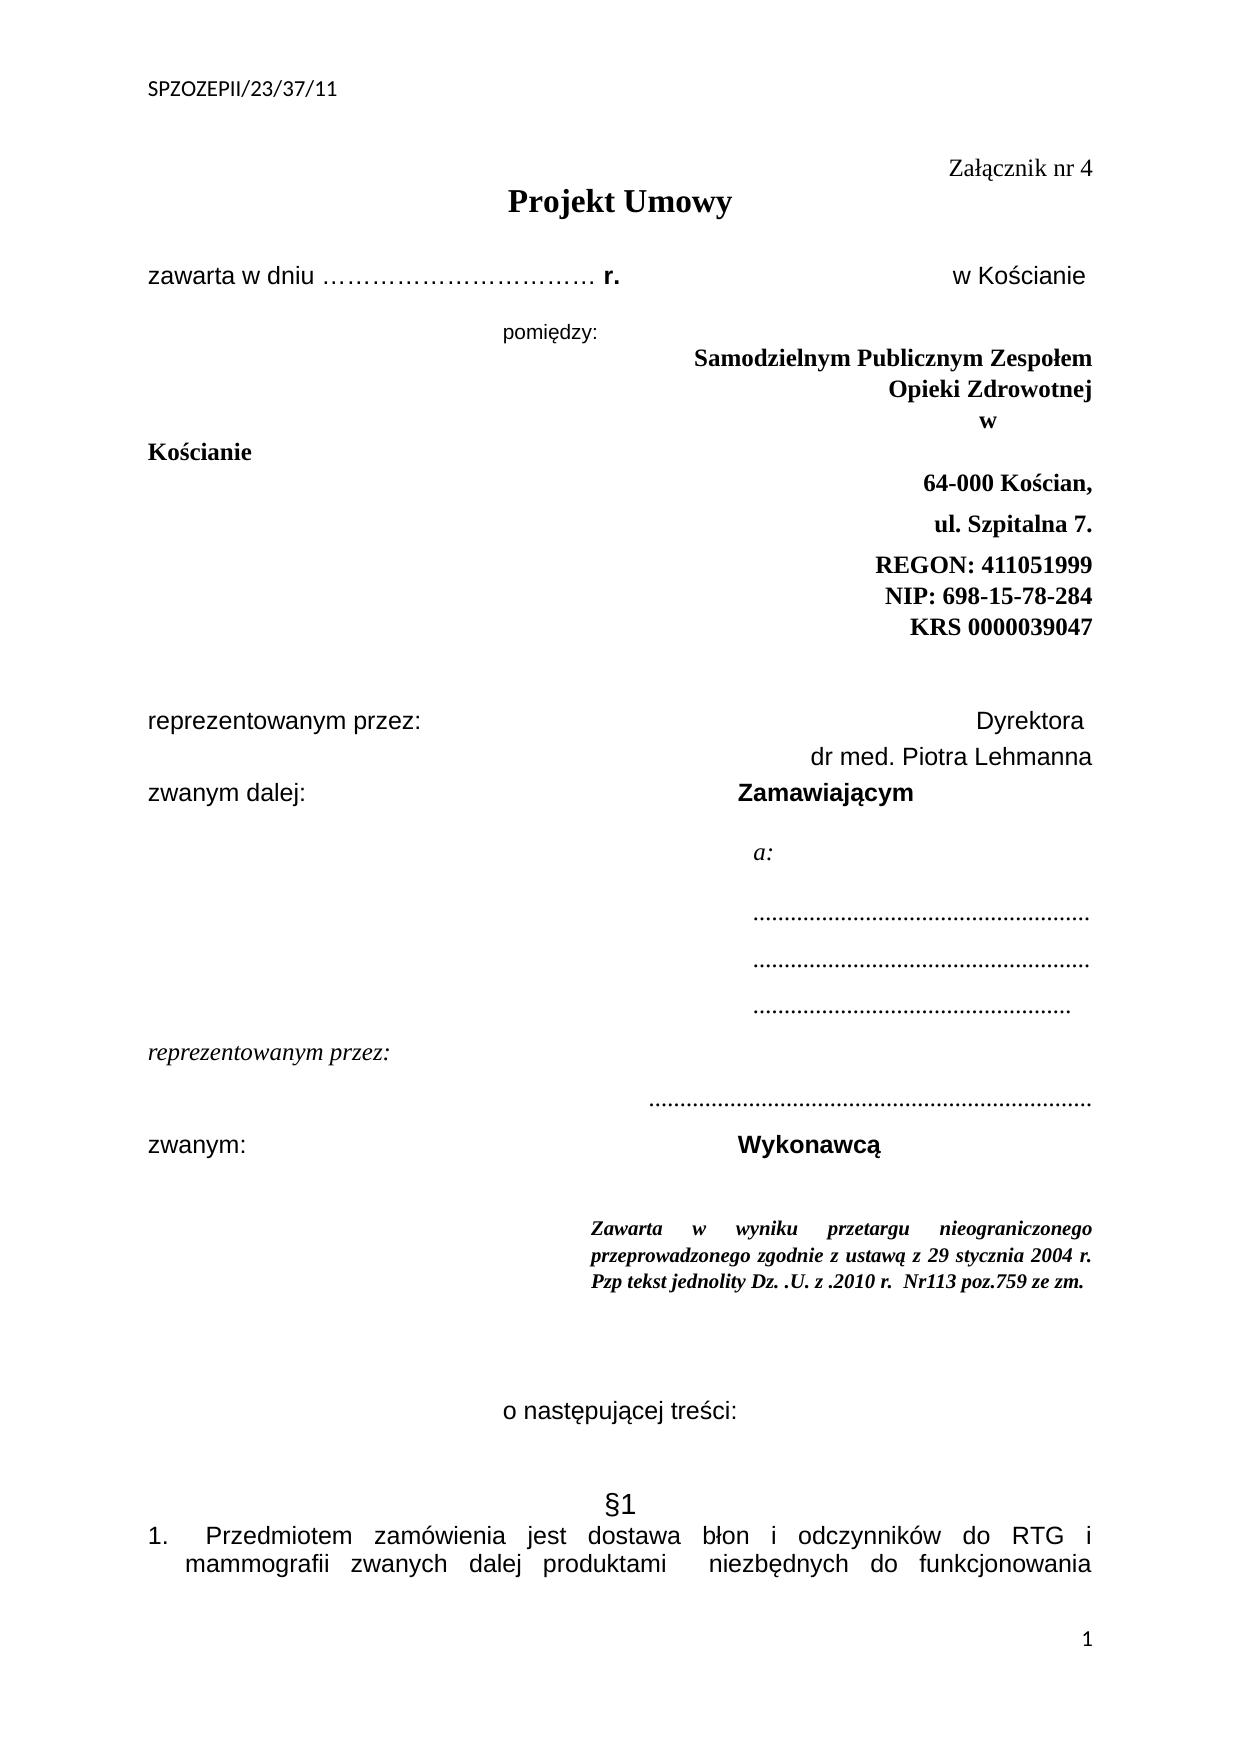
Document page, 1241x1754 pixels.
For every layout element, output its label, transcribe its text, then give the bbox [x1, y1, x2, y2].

text KRS 0000039047 [148, 612, 1092, 643]
text ul. Szpitalna 7. [148, 509, 1092, 538]
text NIP: 698-15-78-284 [148, 581, 1092, 612]
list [148, 1521, 1092, 1578]
text ............................................................................................................................................................... [753, 897, 1092, 1021]
text o następującej treści: [148, 1396, 1092, 1425]
text zwanym dalej: Zamawiającym [148, 773, 1092, 808]
text dr med. Piotra Lehmanna [148, 737, 1092, 773]
text a: [753, 837, 1092, 868]
text Załącznik nr 4 [148, 148, 1092, 184]
text zwanym: Wykonawcą [148, 1130, 1092, 1159]
text ....................................................................... [148, 1083, 1092, 1114]
text zawarta w dniu …………………………… r. w Kościanie [148, 256, 1092, 291]
text Projekt Umowy [148, 184, 1092, 219]
text §1 [148, 1487, 1092, 1521]
text reprezentowanym przez: Dyrektora [148, 701, 1092, 737]
text w Kościanie [148, 406, 1092, 468]
text Zawarta w wyniku przetargu nieograniczonego przeprowadzonego zgodnie z ustawą z 29 stycznia 2004 r. Pzp tekst jednolity Dz. .U. z .2010 r. Nr113 poz.759 ze zm. [591, 1216, 1092, 1296]
text reprezentowanym przez: [148, 1037, 1092, 1068]
text 64-000 Kościan, [148, 468, 1092, 496]
text REGON: 411051999 [148, 550, 1092, 581]
text pomiędzy: [148, 319, 1092, 343]
text Samodzielnym Publicznym Zespołem Opieki Zdrowotnej [148, 343, 1092, 406]
